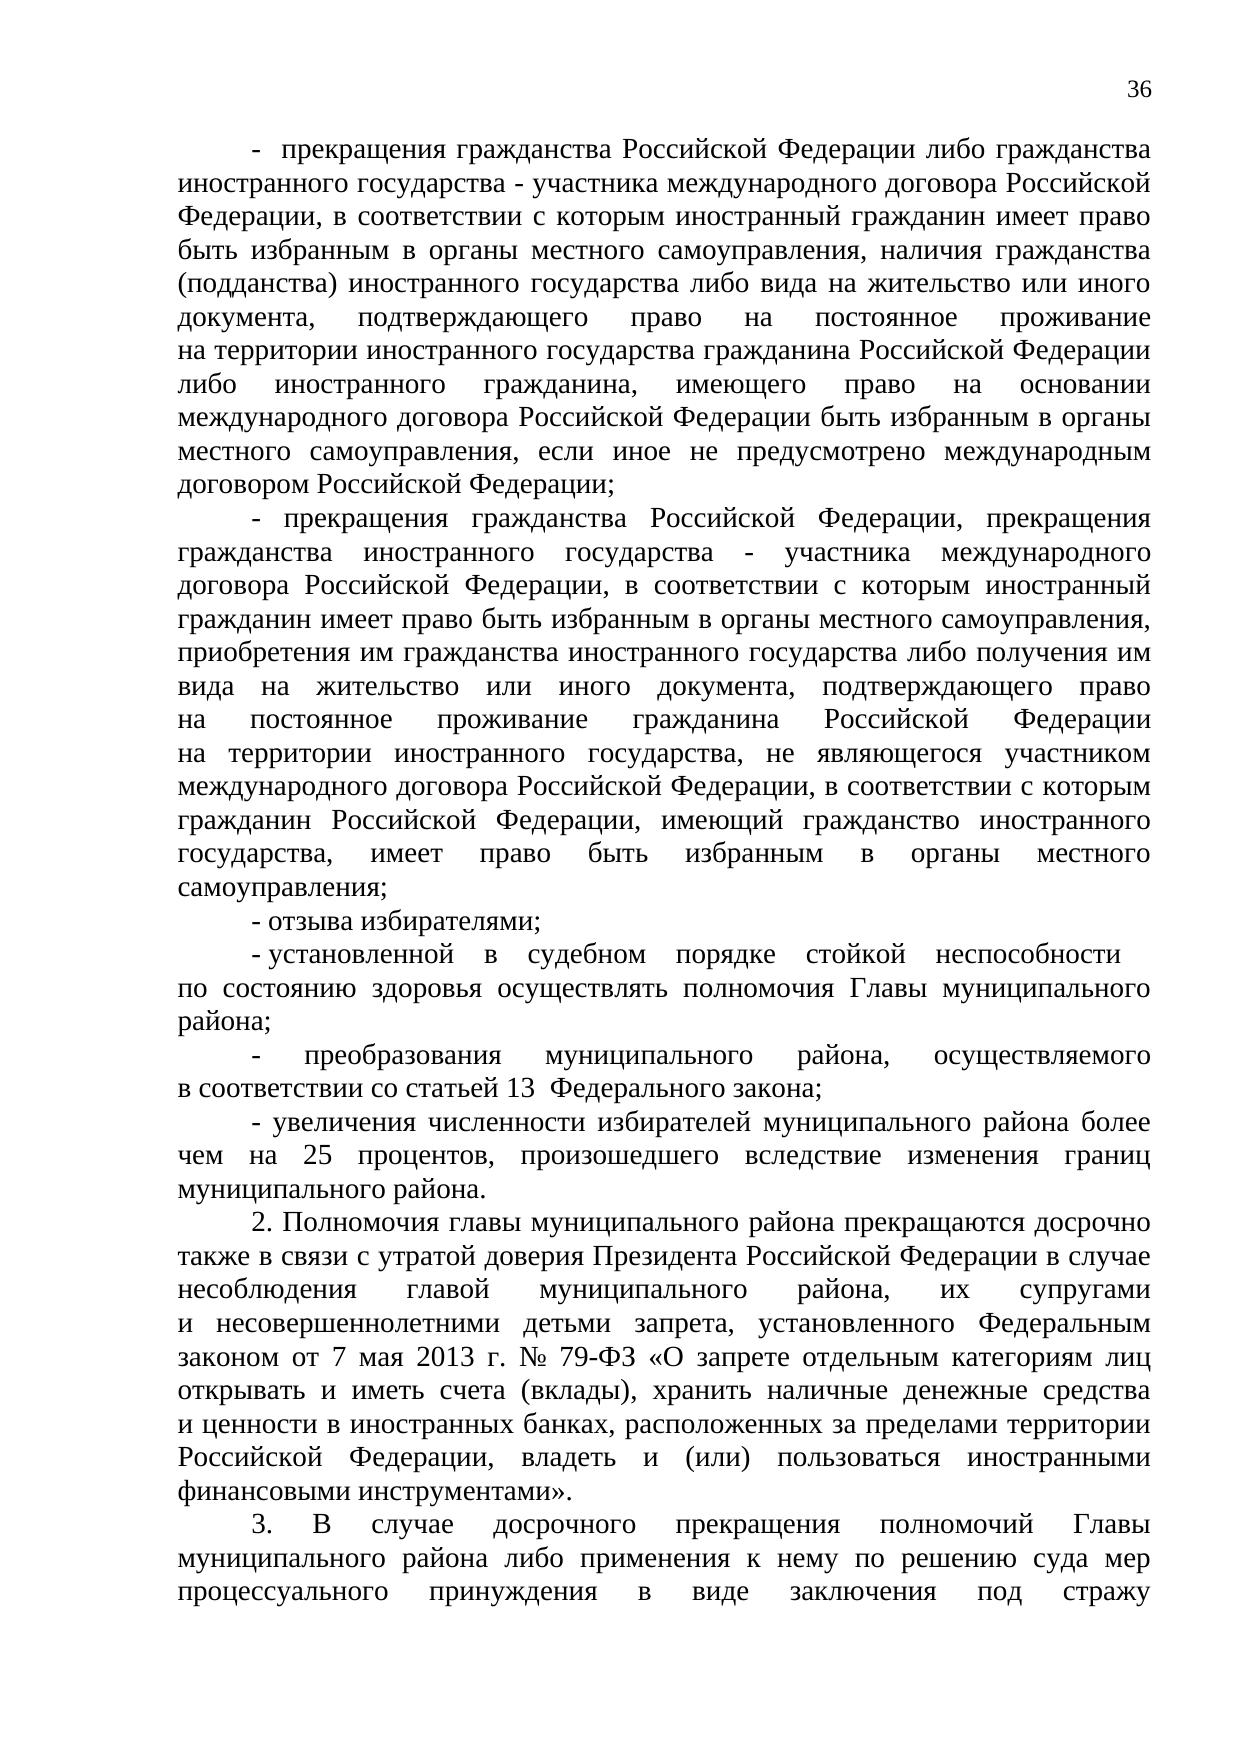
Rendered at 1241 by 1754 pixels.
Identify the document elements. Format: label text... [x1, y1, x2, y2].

text - отзыва избирателями; [177, 903, 1152, 936]
text - преобразования муниципального района, осуществляемого в соответствии со статьей 13 Федерального закона; [177, 1037, 1152, 1104]
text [177, 1506, 1152, 1607]
text - прекращения гражданства Российской Федерации, прекращения гражданства иностранного государства - участника международного договора Российской Федерации, в соответствии с которым иностранный гражданин имеет право быть избранным в органы местного самоуправления, приобретения им гражданства иностранного государства либо получения им вида на жительство или иного документа, подтверждающего право на постоянное проживание гражданина Российской Федерации на территории иностранного государства, не являющегося участником международного договора Российской Федерации, в соответствии с которым гражданин Российской Федерации, имеющий гражданство иностранного государства, имеет право быть избранным в органы местного самоуправления; [177, 500, 1152, 903]
text 2. Полномочия главы муниципального района прекращаются досрочно также в связи с утратой доверия Президента Российской Федерации в случае несоблюдения главой муниципального района, их супругами и несовершеннолетними детьми запрета, установленного Федеральным законом от 7 мая 2013 г. № 79-ФЗ «О запрете отдельным категориям лиц открывать и иметь счета (вклады), хранить наличные денежные средства и ценности в иностранных банках, расположенных за пределами территории Российской Федерации, владеть и (или) пользоваться иностранными финансовыми инструментами». [177, 1204, 1152, 1506]
text - увеличения численности избирателей муниципального района более чем на 25 процентов, произошедшего вследствие изменения границ муниципального района. [177, 1104, 1152, 1204]
text - прекращения гражданства Российской Федерации либо гражданства иностранного государства - участника международного договора Российской Федерации, в соответствии с которым иностранный гражданин имеет право быть избранным в органы местного самоуправления, наличия гражданства (подданства) иностранного государства либо вида на жительство или иного документа, подтверждающего право на постоянное проживание на территории иностранного государства гражданина Российской Федерации либо иностранного гражданина, имеющего право на основании международного договора Российской Федерации быть избранным в органы местного самоуправления, если иное не предусмотрено международным договором Российской Федерации; [177, 131, 1152, 500]
text - установленной в судебном порядке стойкой неспособности по состоянию здоровья осуществлять полномочия Главы муниципального района; [177, 936, 1152, 1037]
